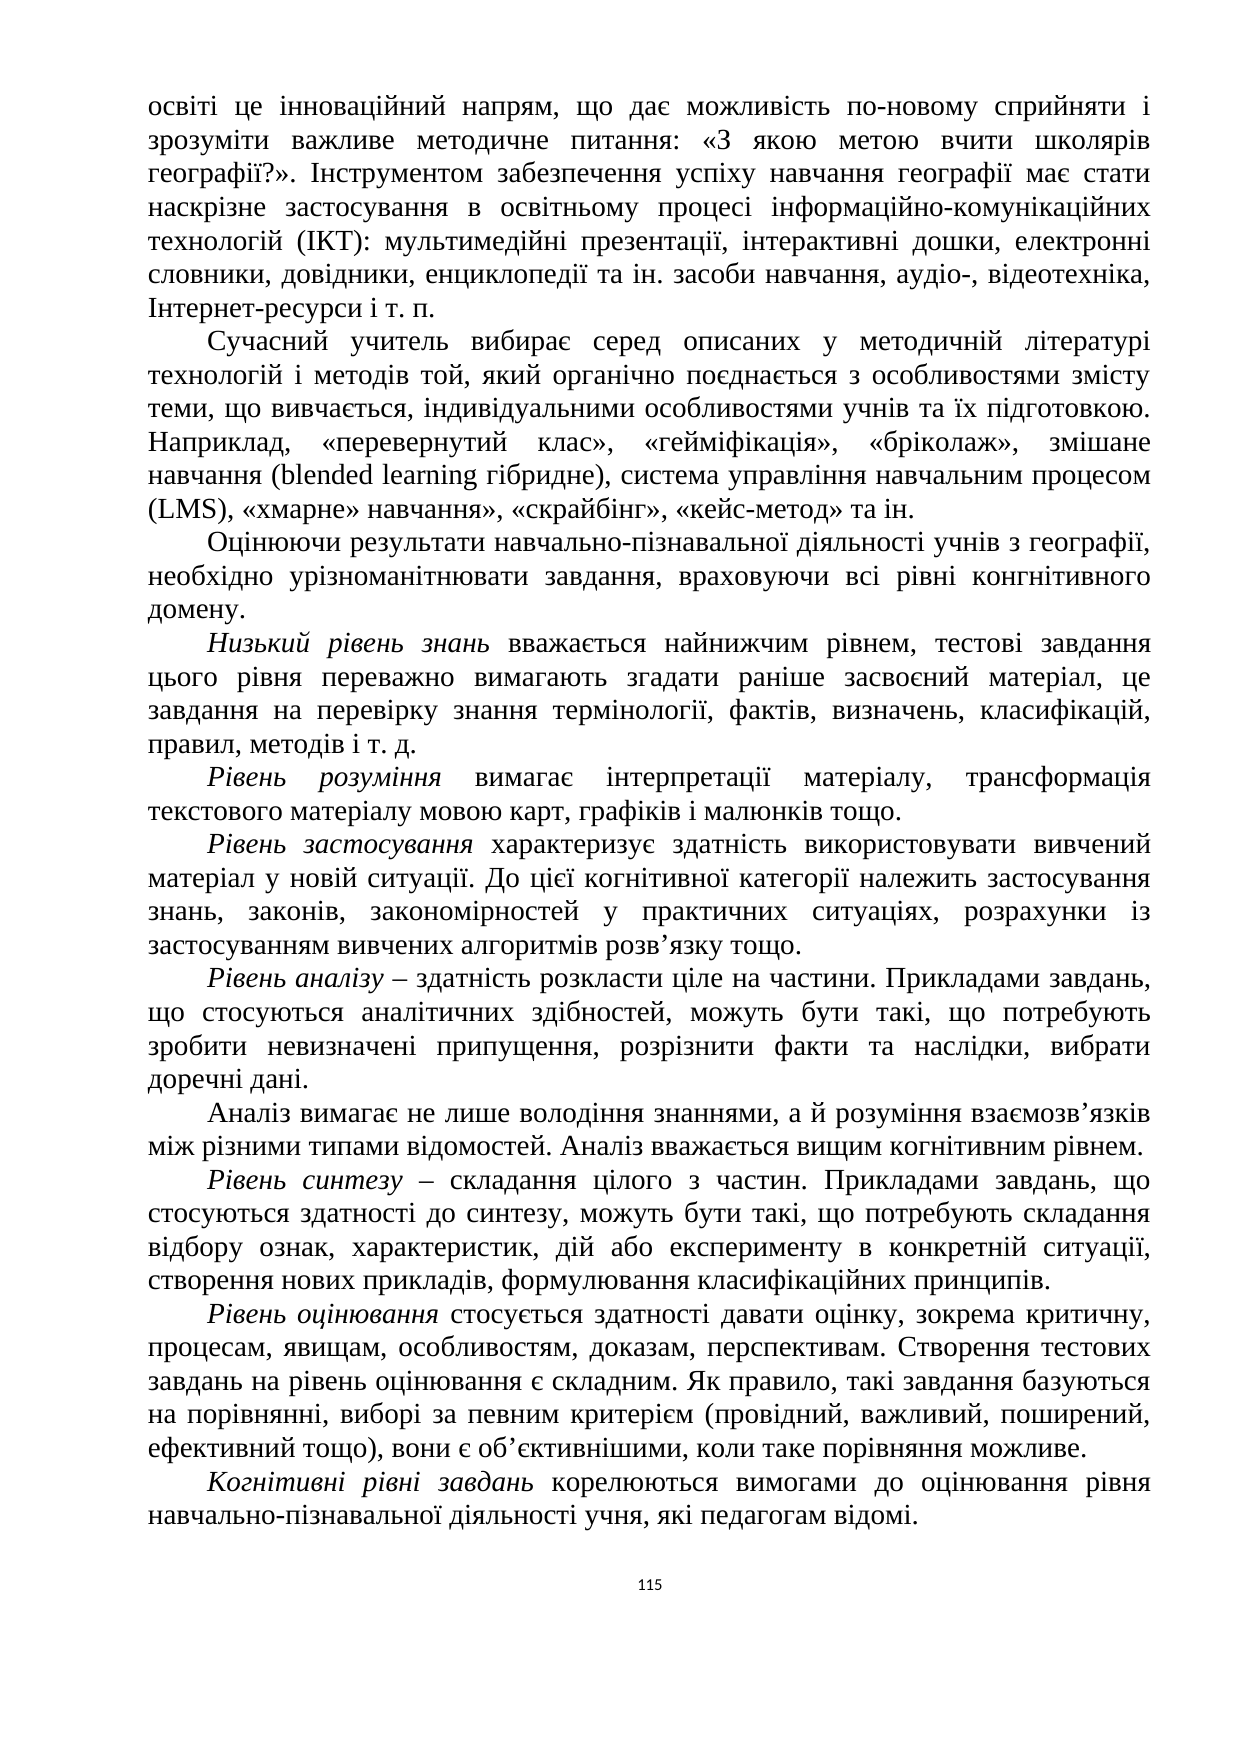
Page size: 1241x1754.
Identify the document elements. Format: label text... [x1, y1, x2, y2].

text Рівень синтезу – складання цілого з частин. Прикладами завдань, що стосуються здатності до синтезу, можуть бути такі, що потребують складання відбору ознак, характеристик, дій або експерименту в конкретній ситуації, створення нових прикладів, формулювання класифікаційних принципів. [148, 1162, 1152, 1296]
text Аналіз вимагає не лише володіння знаннями, а й розуміння взаємозв’язків між різними типами відомостей. Аналіз вважається вищим когнітивним рівнем. [148, 1095, 1152, 1162]
text Когнітивні рівні завдань корелюються вимогами до оцінювання рівня навчально-пізнавальної діяльності учня, які педагогам відомі. [148, 1464, 1152, 1531]
text Сучасний учитель вибирає серед описаних у методичній літературі технологій і методів той, який органічно поєднається з особливостями змісту теми, що вивчається, індивідуальними особливостями учнів та їх підготовкою. Наприклад, «перевернутий клас», «гейміфікація», «бріколаж», змішане навчання (blended learning гібридне), система управління навчальним процесом (LMS), «хмарне» навчання», «скрайбінг», «кейс-метод» та ін. [148, 323, 1152, 524]
text Рівень застосування характеризує здатність використовувати вивчений матеріал у новій ситуації. До цієї когнітивної категорії належить застосування знань, законів, закономірностей у практичних ситуаціях, розрахунки із застосуванням вивчених алгоритмів розв’язку тощо. [148, 826, 1152, 961]
text Рівень розуміння вимагає інтерпретації матеріалу, трансформація текстового матеріалу мовою карт, графіків і малюнків тощо. [148, 759, 1152, 826]
text Низький рівень знань вважається найнижчим рівнем, тестові завдання цього рівня переважно вимагають згадати раніше засвоєний матеріал, це завдання на перевірку знання термінології, фактів, визначень, класифікацій, правил, методів і т. д. [148, 625, 1152, 759]
text Рівень оцінювання стосується здатності давати оцінку, зокрема критичну, процесам, явищам, особливостям, доказам, перспективам. Створення тестових завдань на рівень оцінювання є складним. Як правило, такі завдання базуються на порівнянні, виборі за певним критерієм (провідний, важливий, поширений, ефективний тощо), вони є об’єктивнішими, коли таке порівняння можливе. [148, 1296, 1152, 1464]
text Оцінюючи результати навчально-пізнавальної діяльності учнів з географії, необхідно урізноманітнювати завдання, враховуючи всі рівні конгнітивного домену. [148, 524, 1152, 625]
text Рівень аналізу – здатність розкласти ціле на частини. Прикладами завдань, що стосуються аналітичних здібностей, можуть бути такі, що потребують зробити невизначені припущення, розрізнити факти та наслідки, вибрати доречні дані. [148, 961, 1152, 1095]
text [148, 88, 1152, 323]
